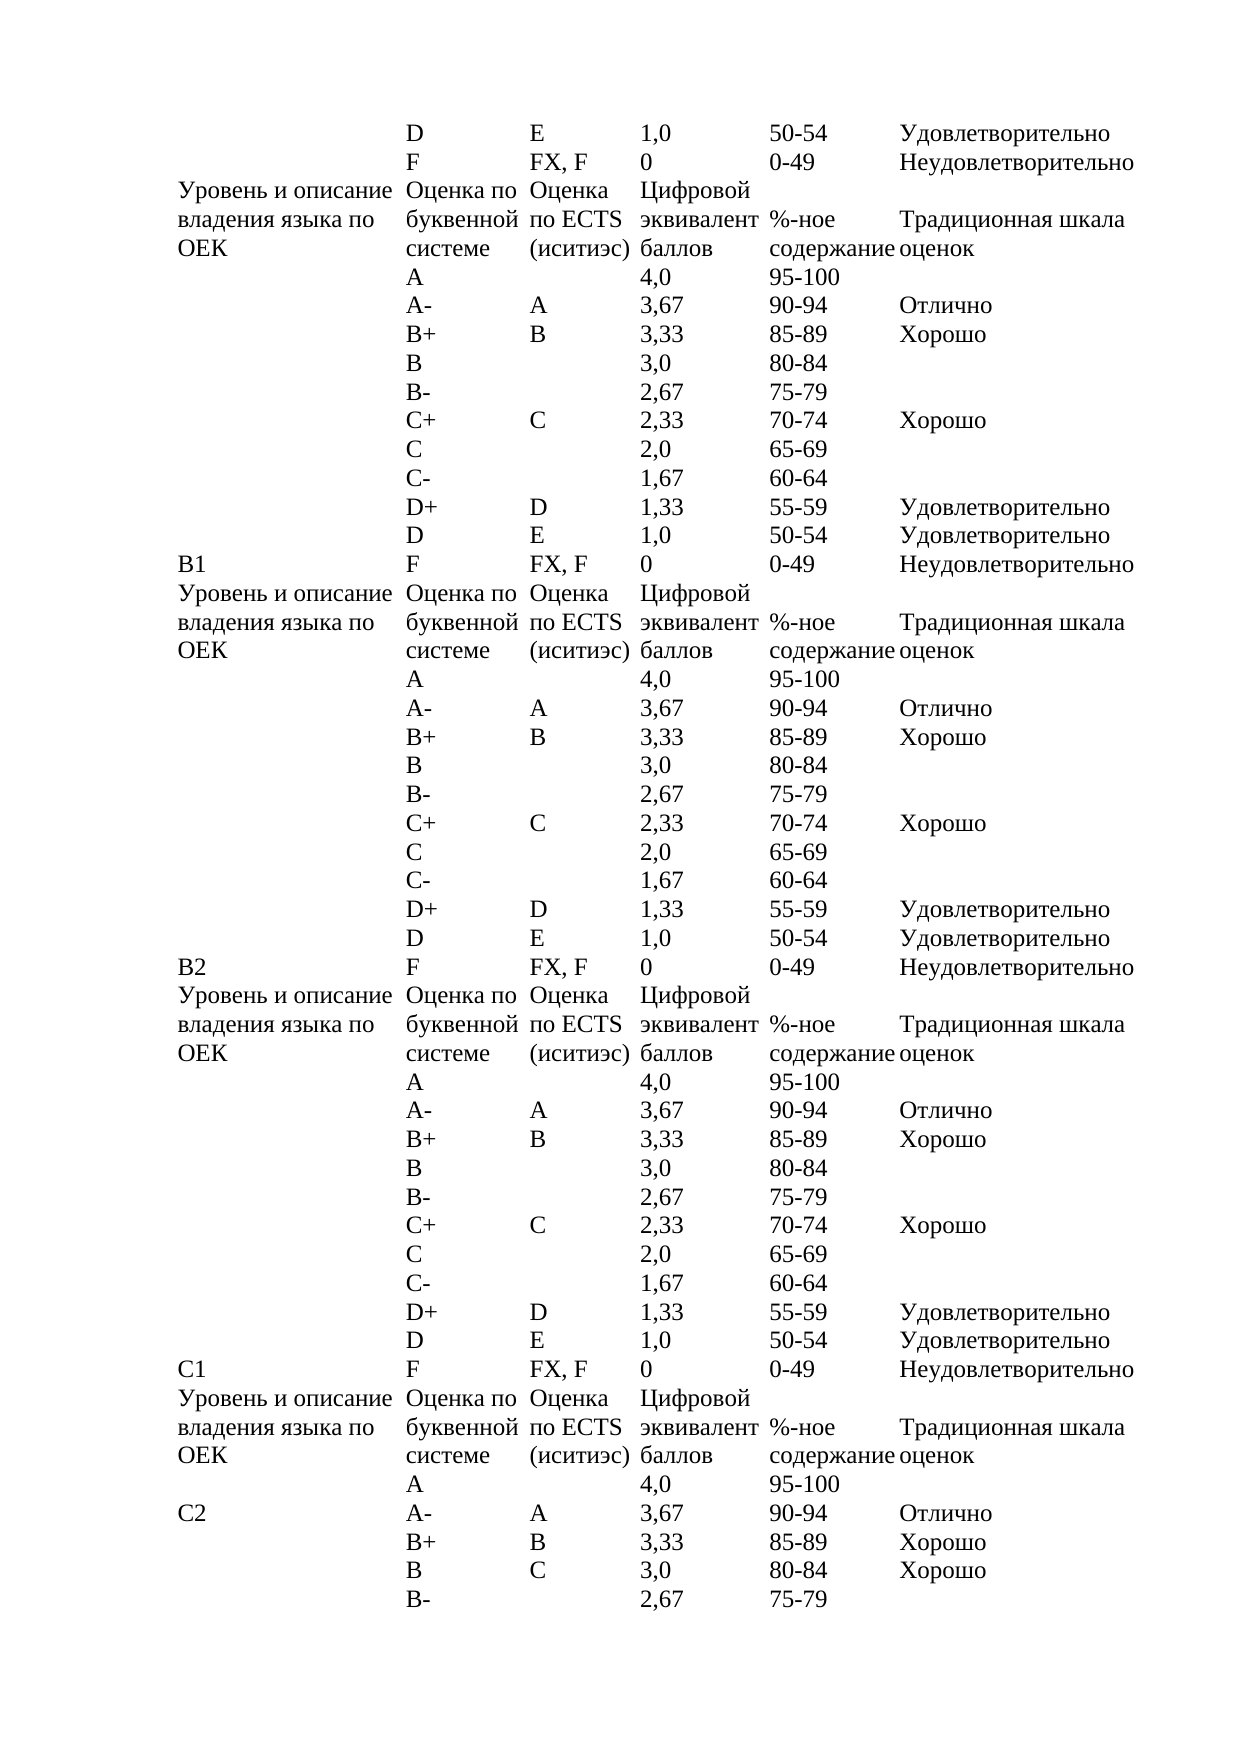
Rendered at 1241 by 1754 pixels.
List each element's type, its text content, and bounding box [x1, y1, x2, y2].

table_cell Неудовлетворительно [899, 1354, 1138, 1383]
table_cell 85-89 [769, 319, 899, 348]
table_cell F [406, 147, 529, 176]
table_cell 90-94 [769, 291, 899, 319]
table_cell В [529, 1527, 640, 1556]
table_cell 80-84 [769, 1153, 899, 1182]
table_cell 3,0 [640, 1556, 769, 1584]
table_cell F [406, 549, 529, 578]
table_cell 3,67 [640, 693, 769, 722]
table_cell 75-79 [769, 779, 899, 808]
table_cell 80-84 [769, 751, 899, 779]
table_cell 85-89 [769, 1124, 899, 1153]
table_cell 1,67 [640, 1268, 769, 1297]
table_cell С [406, 1239, 529, 1268]
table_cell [177, 176, 406, 262]
table_cell D+ [406, 894, 529, 923]
table_cell 60-64 [769, 463, 899, 492]
table_cell С- [406, 866, 529, 894]
table_cell D [529, 837, 640, 923]
table_cell В [406, 751, 529, 779]
table_cell 4,0 [640, 664, 769, 693]
table_cell 1,0 [640, 118, 769, 147]
table_cell Уровень и описание владения языка по ОЕК [177, 1383, 406, 1469]
table_cell 4,0 [640, 1469, 769, 1498]
table_cell 0-49 [769, 1354, 899, 1383]
table_cell 60-64 [769, 1268, 899, 1297]
table_cell 80-84 [769, 348, 899, 377]
table_cell А [529, 664, 640, 722]
table_cell 2,67 [640, 377, 769, 406]
table_cell Оценка по буквенной системе [406, 176, 529, 262]
table_cell С [529, 1556, 640, 1613]
table_cell E [529, 118, 640, 147]
table_cell Оценка по ECTS (иситиэс) [529, 1383, 640, 1469]
table_cell 2,0 [640, 434, 769, 463]
table_cell 3,33 [640, 722, 769, 751]
table_cell С- [406, 1268, 529, 1297]
table_cell В [406, 1153, 529, 1182]
table_cell 1,0 [640, 923, 769, 952]
table_cell E [529, 521, 640, 549]
table_cell А [406, 262, 529, 291]
table_cell Традиционная шкала оценок [899, 176, 1138, 262]
table_cell А [529, 1469, 640, 1527]
table_cell 3,67 [640, 1096, 769, 1124]
table_cell С+ [406, 808, 529, 837]
table_cell Цифровой эквивалент баллов [640, 176, 769, 262]
table_cell Хорошо [899, 1153, 1138, 1239]
table_cell Цифровой эквивалент баллов [640, 578, 769, 664]
table_cell Уровень и описание владения языка по ОЕК [177, 578, 406, 664]
table_cell E [529, 1326, 640, 1354]
table_cell С [529, 751, 640, 837]
table_cell С [529, 1153, 640, 1239]
table_cell Традиционная шкала оценок [899, 1383, 1138, 1469]
table_cell Хорошо [899, 348, 1138, 434]
table_cell 2,33 [640, 406, 769, 434]
table_cell 2,33 [640, 1211, 769, 1239]
table_cell Удовлетворительно [899, 923, 1138, 952]
table_cell С1 [177, 1067, 406, 1383]
table_cell А [529, 1067, 640, 1124]
table_cell Традиционная шкала оценок [899, 981, 1138, 1067]
table_cell Неудовлетворительно [899, 952, 1138, 981]
table_cell Хорошо [899, 319, 1138, 348]
table_cell А- [406, 291, 529, 319]
table_cell А [529, 262, 640, 319]
table_cell 65-69 [769, 434, 899, 463]
table_cell С2 [177, 1469, 406, 1613]
table_cell 60-64 [769, 866, 899, 894]
table_cell 70-74 [769, 808, 899, 837]
table_cell 90-94 [769, 1096, 899, 1124]
table_cell Хорошо [899, 1527, 1138, 1556]
table_cell В- [406, 1584, 529, 1613]
table_cell 65-69 [769, 837, 899, 866]
table_cell В [406, 348, 529, 377]
table_cell 65-69 [769, 1239, 899, 1268]
table_cell 1,33 [640, 492, 769, 521]
table_cell Удовлетворительно [899, 1239, 1138, 1326]
table_cell Удовлетворительно [899, 521, 1138, 549]
table_cell Цифровой эквивалент баллов [640, 1383, 769, 1469]
table_cell 3,33 [640, 1124, 769, 1153]
table_cell В2 [177, 664, 406, 981]
table_cell 95-100 [769, 1067, 899, 1096]
table_cell В+ [406, 319, 529, 348]
table_cell 2,67 [640, 1182, 769, 1211]
table_cell Хорошо [899, 722, 1138, 751]
table_cell С [406, 434, 529, 463]
table_cell Отлично [899, 262, 1138, 319]
table_cell В+ [406, 1527, 529, 1556]
table_cell 2,67 [640, 779, 769, 808]
table_cell Неудовлетворительно [899, 147, 1138, 176]
table_cell 1,67 [640, 866, 769, 894]
table_cell 75-79 [769, 377, 899, 406]
table_cell 1,33 [640, 1297, 769, 1326]
table_cell 75-79 [769, 1584, 899, 1613]
table_cell В- [406, 1182, 529, 1211]
table_cell В- [406, 779, 529, 808]
table_cell А [406, 1469, 529, 1498]
table_cell %-ное содержание [769, 176, 899, 262]
table_cell 1,0 [640, 521, 769, 549]
table_cell 50-54 [769, 923, 899, 952]
table_cell В [406, 1556, 529, 1584]
table_cell 0-49 [769, 952, 899, 981]
table_cell 0-49 [769, 147, 899, 176]
table_cell В [529, 319, 640, 348]
table_cell В+ [406, 1124, 529, 1153]
table_cell Оценка по буквенной системе [406, 578, 529, 664]
table_cell 55-59 [769, 894, 899, 923]
table_cell FX, F [529, 549, 640, 578]
table_cell В- [406, 377, 529, 406]
table_cell 4,0 [640, 1067, 769, 1096]
table_cell Неудовлетворительно [899, 549, 1138, 578]
table_cell Хорошо [899, 1556, 1138, 1613]
table_cell 2,33 [640, 808, 769, 837]
table_cell В+ [406, 722, 529, 751]
table_cell %-ное содержание [769, 578, 899, 664]
table_cell 1,0 [640, 1326, 769, 1354]
table_cell 1,33 [640, 894, 769, 923]
table_cell Удовлетворительно [899, 1326, 1138, 1354]
table_cell D [406, 923, 529, 952]
table_cell Оценка по буквенной системе [406, 981, 529, 1067]
table_cell Оценка по ECTS (иситиэс) [529, 176, 640, 262]
table_cell 70-74 [769, 406, 899, 434]
table_cell Отлично [899, 664, 1138, 722]
table_cell Оценка по ECTS (иситиэс) [529, 578, 640, 664]
table_cell FX, F [529, 1354, 640, 1383]
table_cell 3,33 [640, 319, 769, 348]
table_cell D [406, 521, 529, 549]
table_cell 55-59 [769, 1297, 899, 1326]
table_cell 4,0 [640, 262, 769, 291]
table_cell 3,33 [640, 1527, 769, 1556]
table_cell F [406, 952, 529, 981]
table_cell %-ное содержание [769, 981, 899, 1067]
table_cell 2,67 [640, 1584, 769, 1613]
table_cell D [406, 1326, 529, 1354]
table_cell 0 [640, 549, 769, 578]
table_cell Традиционная шкала оценок [899, 578, 1138, 664]
table_cell 70-74 [769, 1211, 899, 1239]
table_cell 75-79 [769, 1182, 899, 1211]
table_cell С- [406, 463, 529, 492]
table_cell 50-54 [769, 521, 899, 549]
table_cell 2,0 [640, 837, 769, 866]
table_cell 0 [640, 1354, 769, 1383]
table_cell С+ [406, 406, 529, 434]
table_cell В [529, 1124, 640, 1153]
table_cell 3,0 [640, 348, 769, 377]
table_cell Отлично [899, 1067, 1138, 1124]
table_cell 1,67 [640, 463, 769, 492]
table_cell 50-54 [769, 118, 899, 147]
table_cell А [406, 1067, 529, 1096]
table_cell 50-54 [769, 1326, 899, 1354]
table_cell Оценка по ECTS (иситиэс) [529, 981, 640, 1067]
table_cell С [529, 348, 640, 434]
table_cell 95-100 [769, 1469, 899, 1498]
table_cell 90-94 [769, 693, 899, 722]
table_cell 55-59 [769, 492, 899, 521]
table_cell %-ное содержание [769, 1383, 899, 1469]
table_cell F [406, 1354, 529, 1383]
table_cell D [529, 434, 640, 521]
table_cell Удовлетворительно [899, 118, 1138, 147]
table_cell D [406, 118, 529, 147]
table_cell Уровень и описание владения языка по ОЕК [177, 981, 406, 1067]
table_cell В1 [177, 262, 406, 578]
table_cell Хорошо [899, 1124, 1138, 1153]
table_cell 95-100 [769, 262, 899, 291]
table_cell 80-84 [769, 1556, 899, 1584]
table_cell Цифровой эквивалент баллов [640, 981, 769, 1067]
table_cell D+ [406, 1297, 529, 1326]
table_cell 95-100 [769, 664, 899, 693]
table_cell Хорошо [899, 751, 1138, 837]
table_cell 0 [640, 147, 769, 176]
table_cell Отлично [899, 1469, 1138, 1527]
table_cell 3,67 [640, 1498, 769, 1527]
table_cell FX, F [529, 952, 640, 981]
table_cell А- [406, 693, 529, 722]
table_cell С [406, 837, 529, 866]
table_cell 0 [640, 952, 769, 981]
table_cell В [529, 722, 640, 751]
table_cell 85-89 [769, 722, 899, 751]
table_cell D [529, 1239, 640, 1326]
table_cell 0-49 [769, 549, 899, 578]
table_cell Удовлетворительно [899, 434, 1138, 521]
table_cell Оценка по буквенной системе [406, 1383, 529, 1469]
table_cell 2,0 [640, 1239, 769, 1268]
table_cell FX, F [529, 147, 640, 176]
table_cell 90-94 [769, 1498, 899, 1527]
table_cell С+ [406, 1211, 529, 1239]
table_cell 3,0 [640, 751, 769, 779]
table_cell А- [406, 1498, 529, 1527]
table_cell А [406, 664, 529, 693]
table_cell 3,67 [640, 291, 769, 319]
table_cell А- [406, 1096, 529, 1124]
table_cell Удовлетворительно [899, 837, 1138, 923]
table_cell E [529, 923, 640, 952]
table_cell D+ [406, 492, 529, 521]
table_cell 3,0 [640, 1153, 769, 1182]
table_cell 85-89 [769, 1527, 899, 1556]
